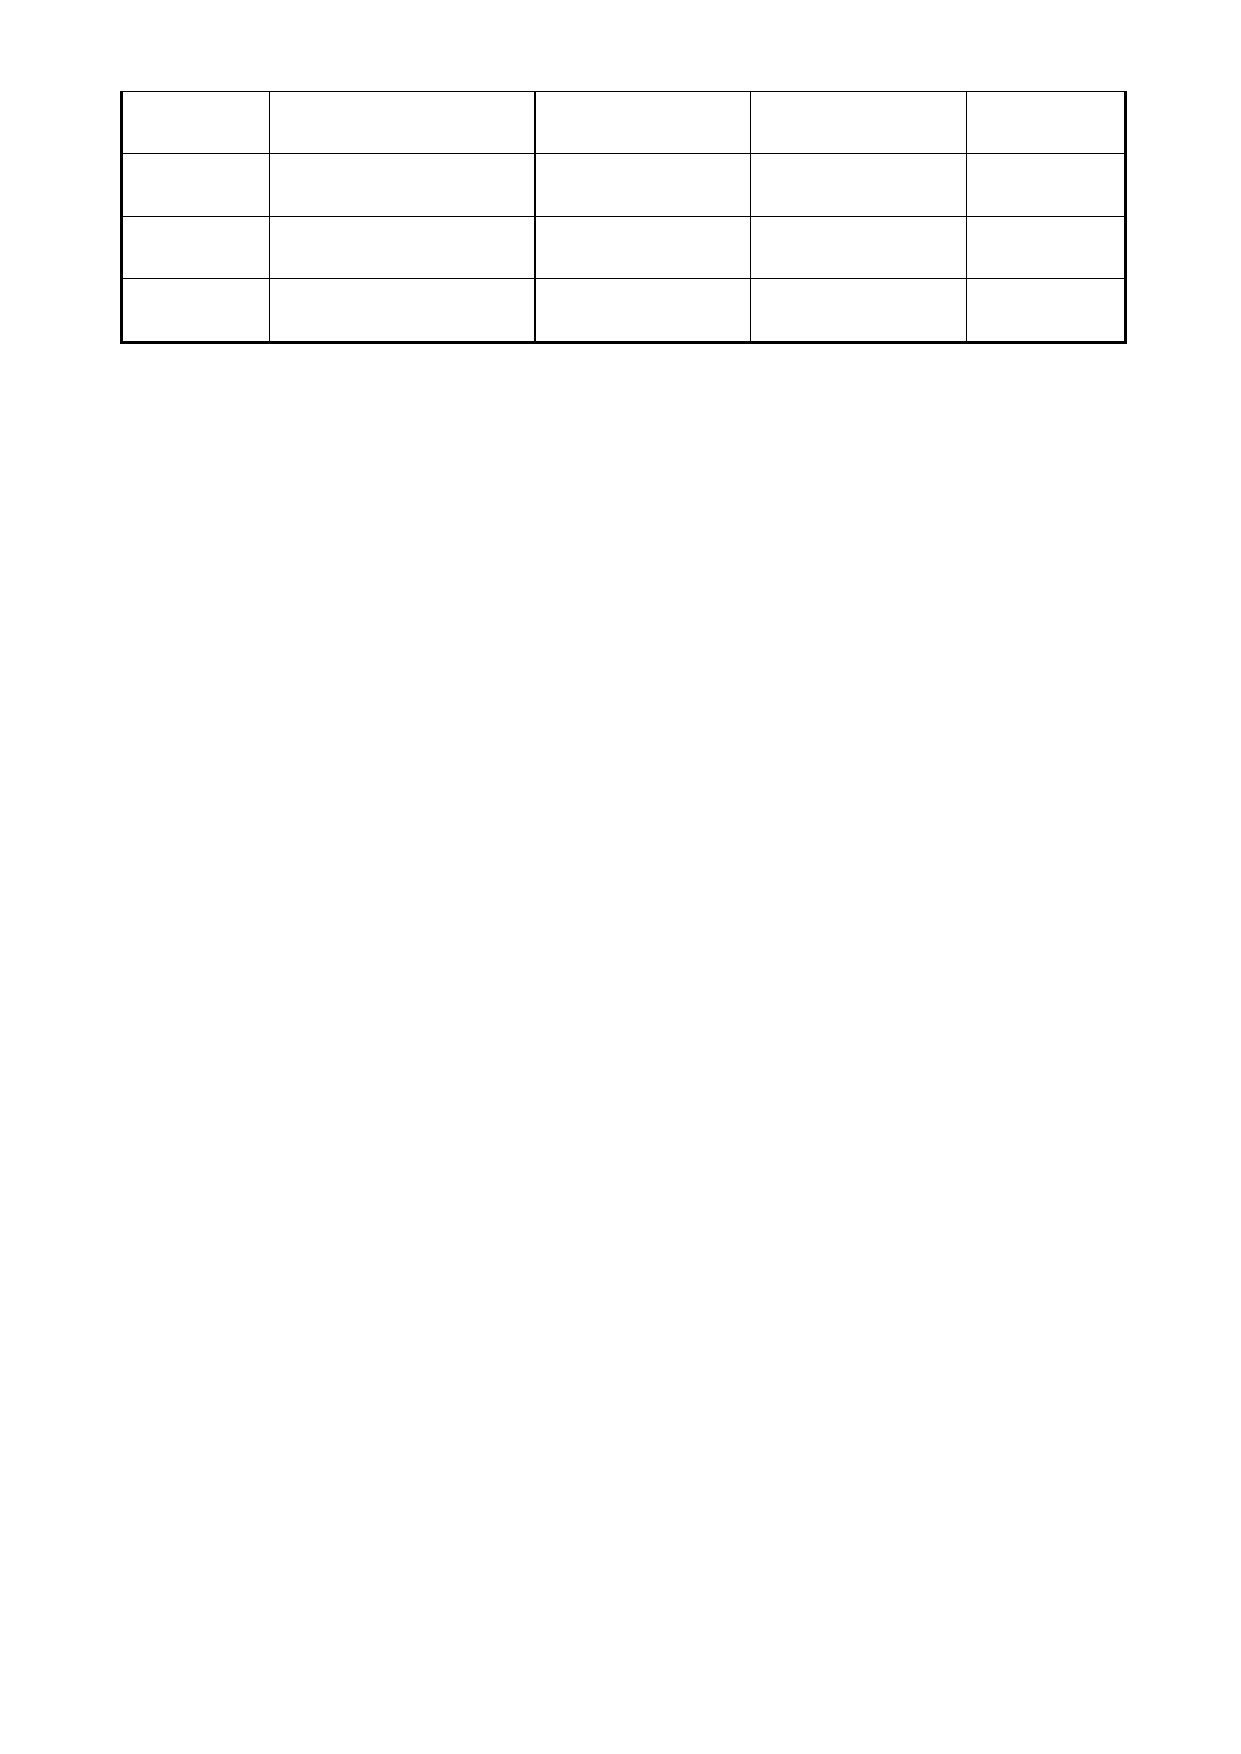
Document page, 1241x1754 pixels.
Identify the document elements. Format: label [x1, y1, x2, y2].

table_cell [536, 217, 750, 278]
table_cell [967, 92, 1124, 153]
table_cell [536, 279, 750, 341]
table_cell [967, 279, 1124, 341]
table_cell [967, 217, 1124, 278]
table_cell [270, 279, 534, 341]
table_cell [751, 92, 966, 153]
table_cell [123, 217, 269, 278]
table_cell [123, 92, 269, 153]
table_cell [967, 154, 1124, 216]
table_cell [123, 154, 269, 216]
table_cell [270, 217, 534, 278]
table_cell [123, 279, 269, 341]
table_cell [270, 154, 534, 216]
table_cell [751, 217, 966, 278]
table_cell [536, 92, 750, 153]
table_cell [270, 92, 534, 153]
table_cell [536, 154, 750, 216]
table_cell [751, 279, 966, 341]
table_cell [751, 154, 966, 216]
